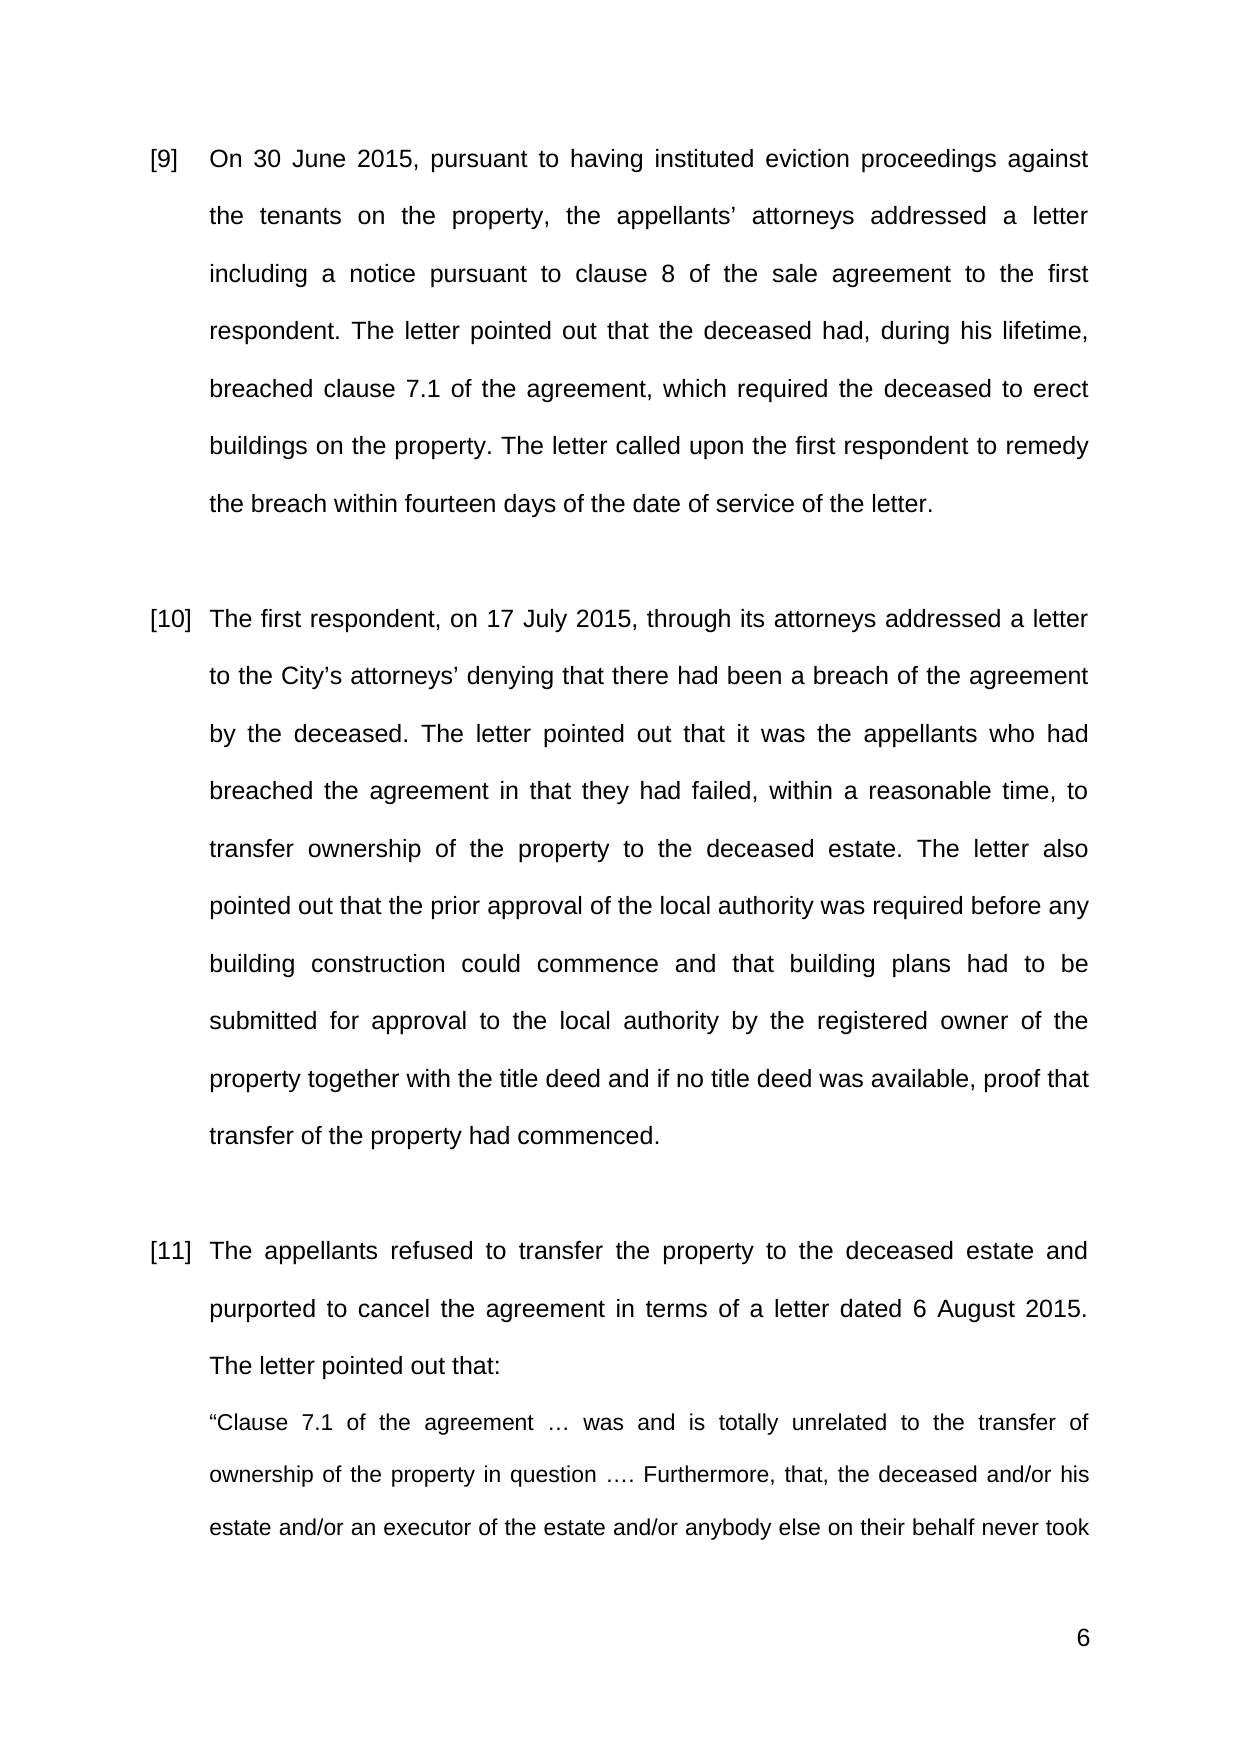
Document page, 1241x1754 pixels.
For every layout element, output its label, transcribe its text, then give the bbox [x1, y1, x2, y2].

list On 30 June 2015, pursuant to having instituted eviction proceedings against the tenants on the property, the appellants’ attorneys addressed a letter including a notice pursuant to clause 8 of the sale agreement to the first respondent. The letter pointed out that the deceased had, during his lifetime, breached clause 7.1 of the agreement, which required the deceased to erect buildings on the property. The letter called upon the first respondent to remedy the breach within fourteen days of the date of service of the letter. [150, 144, 1090, 517]
list The appellants refused to transfer the property to the deceased estate and purported to cancel the agreement in terms of a letter dated 6 August 2015. The letter pointed out that: [150, 1236, 1090, 1380]
list The first respondent, on 17 July 2015, through its attorneys addressed a letter to the City’s attorneys’ denying that there had been a breach of the agreement by the deceased. The letter pointed out that it was the appellants who had breached the agreement in that they had failed, within a reasonable time, to transfer ownership of the property to the deceased estate. The letter also pointed out that the prior approval of the local authority was required before any building construction could commence and that building plans had to be submitted for approval to the local authority by the registered owner of the property together with the title deed and if no title deed was available, proof that transfer of the property had commenced. [150, 604, 1090, 1150]
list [209, 1409, 1090, 1540]
